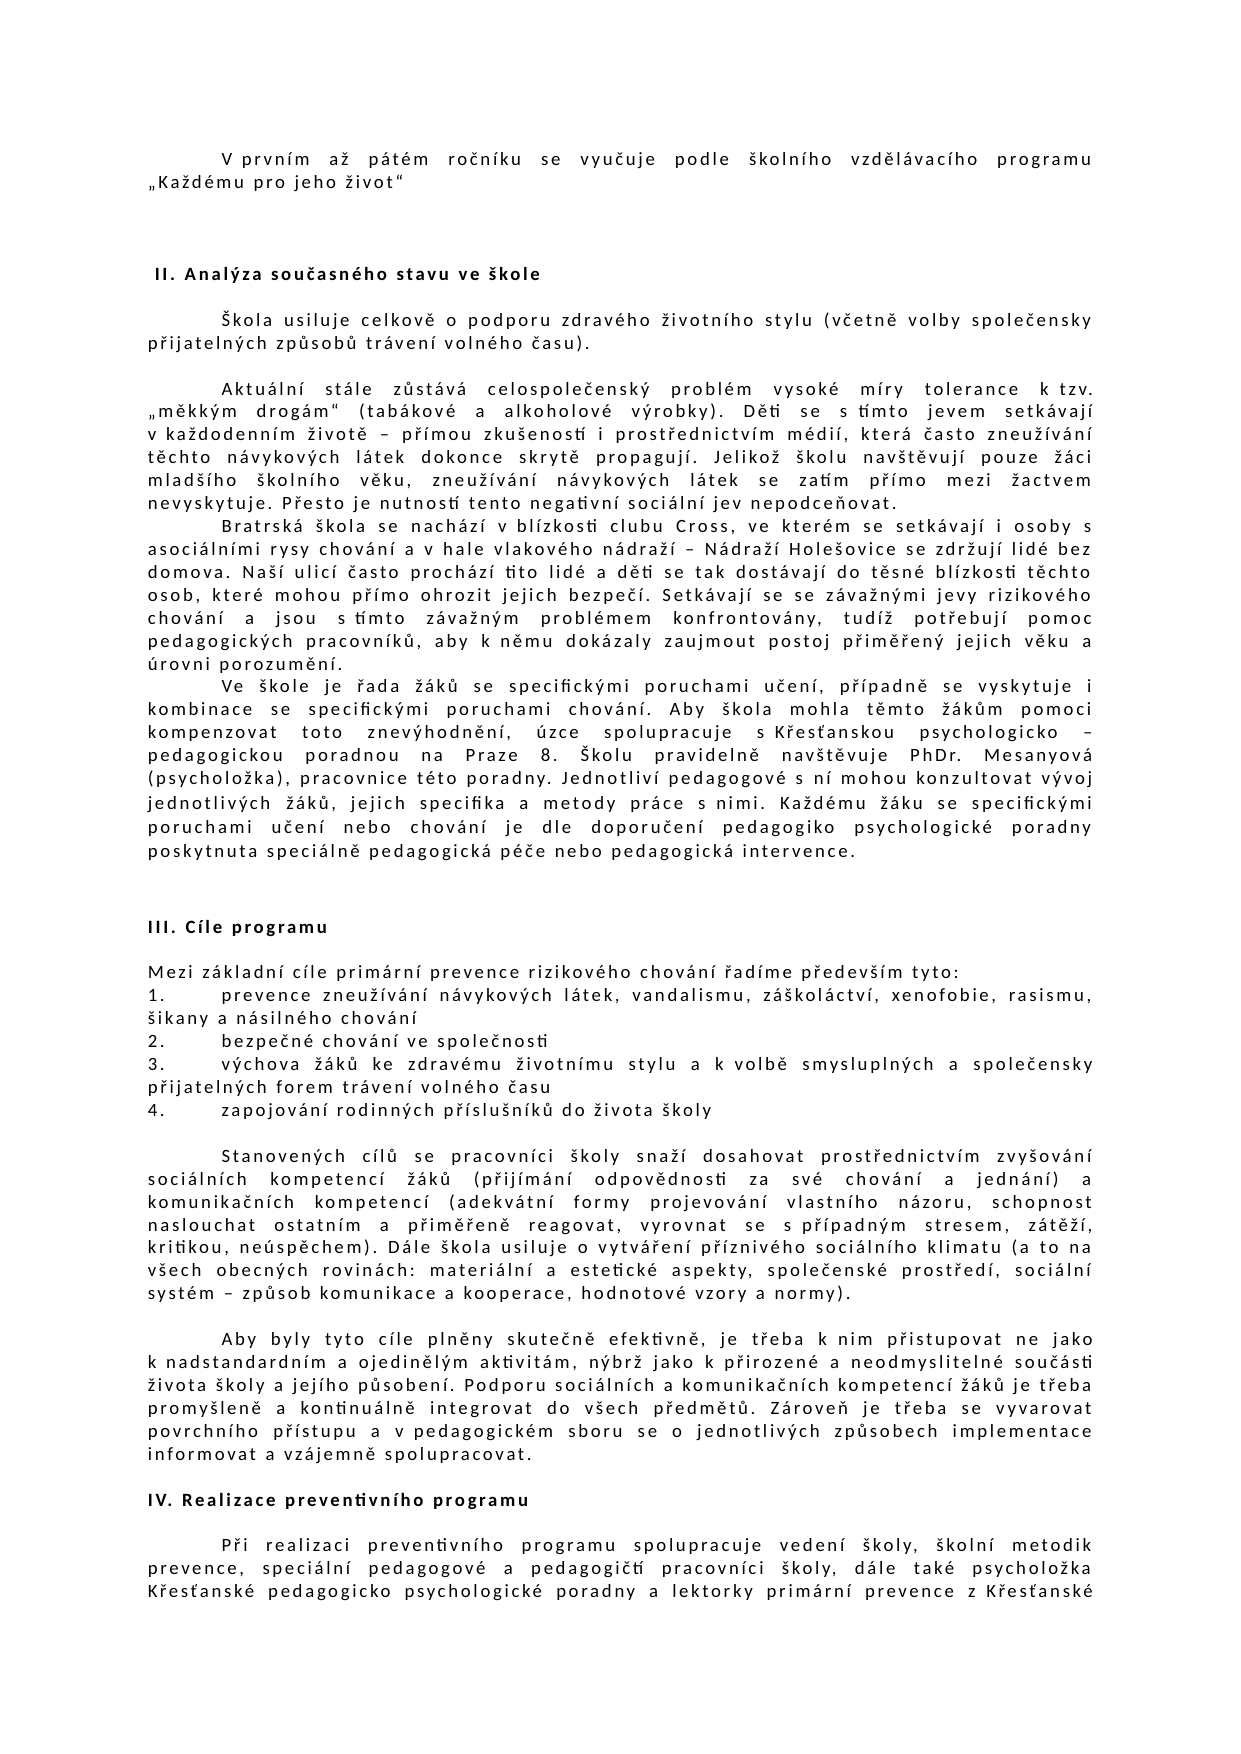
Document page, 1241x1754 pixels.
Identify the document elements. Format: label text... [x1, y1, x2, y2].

list zapojování rodinných příslušníků do života školy [148, 1098, 1093, 1121]
text Ve škole je řada žáků se specifickými poruchami učení, případně se vyskytuje i kombinace se specifickými poruchami chování. Aby škola mohla těmto žákům pomoci kompenzovat toto znevýhodnění, úzce spolupracuje s Křesťanskou psychologicko – pedagogickou poradnou na Praze 8. Školu pravidelně navštěvuje PhDr. Mesanyová (psycholožka), pracovnice této poradny. Jednotliví pedagogové s ní mohou konzultovat vývoj jednotlivých žáků, jejich specifika a metody práce s nimi. Každému žáku se specifickými poruchami učení nebo chování je dle doporučení pedagogiko psychologické poradny poskytnuta speciálně pedagogická péče nebo pedagogická intervence. [148, 675, 1093, 863]
list výchova žáků ke zdravému životnímu stylu a k volbě smysluplných a společensky přijatelných forem trávení volného času [148, 1052, 1093, 1098]
text III. Cíle programu [148, 915, 1093, 938]
list prevence zneužívání návykových látek, vandalismu, záškoláctví, xenofobie, rasismu, šikany a násilného chování [148, 984, 1093, 1029]
text Stanovených cílů se pracovníci školy snaží dosahovat prostřednictvím zvyšování sociálních kompetencí žáků (přijímání odpovědnosti za své chování a jednání) a komunikačních kompetencí (adekvátní formy projevování vlastního názoru, schopnost naslouchat ostatním a přiměřeně reagovat, vyrovnat se s případným stresem, zátěží, kritikou, neúspěchem). Dále škola usiluje o vytváření příznivého sociálního klimatu (a to na všech obecných rovinách: materiální a estetické aspekty, společenské prostředí, sociální systém – způsob komunikace a kooperace, hodnotové vzory a normy). [148, 1144, 1093, 1304]
list bezpečné chování ve společnosti [148, 1029, 1093, 1052]
text Mezi základní cíle primární prevence rizikového chování řadíme především tyto: [148, 961, 1093, 984]
text V prvním až pátém ročníku se vyučuje podle školního vzdělávacího programu „Každému pro jeho život“ [148, 148, 1093, 193]
text Aktuální stále zůstává celospolečenský problém vysoké míry tolerance k tzv. „měkkým drogám“ (tabákové a alkoholové výrobky). Děti se s tímto jevem setkávají v každodenním životě – přímou zkušeností i prostřednictvím médií, která často zneužívání těchto návykových látek dokonce skrytě propagují. Jelikož školu navštěvují pouze žáci mladšího školního věku, zneužívání návykových látek se zatím přímo mezi žactvem nevyskytuje. Přesto je nutností tento negativní sociální jev nepodceňovat. [148, 377, 1093, 514]
text IV. Realizace preventivního programu [148, 1488, 1093, 1511]
text II. Analýza současného stavu ve škole [148, 262, 1093, 285]
text Aby byly tyto cíle plněny skutečně efektivně, je třeba k nim přistupovat ne jako k nadstandardním a ojedinělým aktivitám, nýbrž jako k přirozené a neodmyslitelné součásti života školy a jejího působení. Podporu sociálních a komunikačních kompetencí žáků je třeba promyšleně a kontinuálně integrovat do všech předmětů. Zároveň je třeba se vyvarovat povrchního přístupu a v pedagogickém sboru se o jednotlivých způsobech implementace informovat a vzájemně spolupracovat. [148, 1327, 1093, 1465]
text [148, 1534, 1093, 1602]
text Škola usiluje celkově o podporu zdravého životního stylu (včetně volby společensky přijatelných způsobů trávení volného času). [148, 308, 1093, 354]
text Bratrská škola se nachází v blízkosti clubu Cross, ve kterém se setkávají i osoby s asociálními rysy chování a v hale vlakového nádraží – Nádraží Holešovice se zdržují lidé bez domova. Naší ulicí často prochází tito lidé a děti se tak dostávají do těsné blízkosti těchto osob, které mohou přímo ohrozit jejich bezpečí. Setkávají se se závažnými jevy rizikového chování a jsou s tímto závažným problémem konfrontovány, tudíž potřebují pomoc pedagogických pracovníků, aby k němu dokázaly zaujmout postoj přiměřený jejich věku a úrovni porozumění. [148, 514, 1093, 675]
